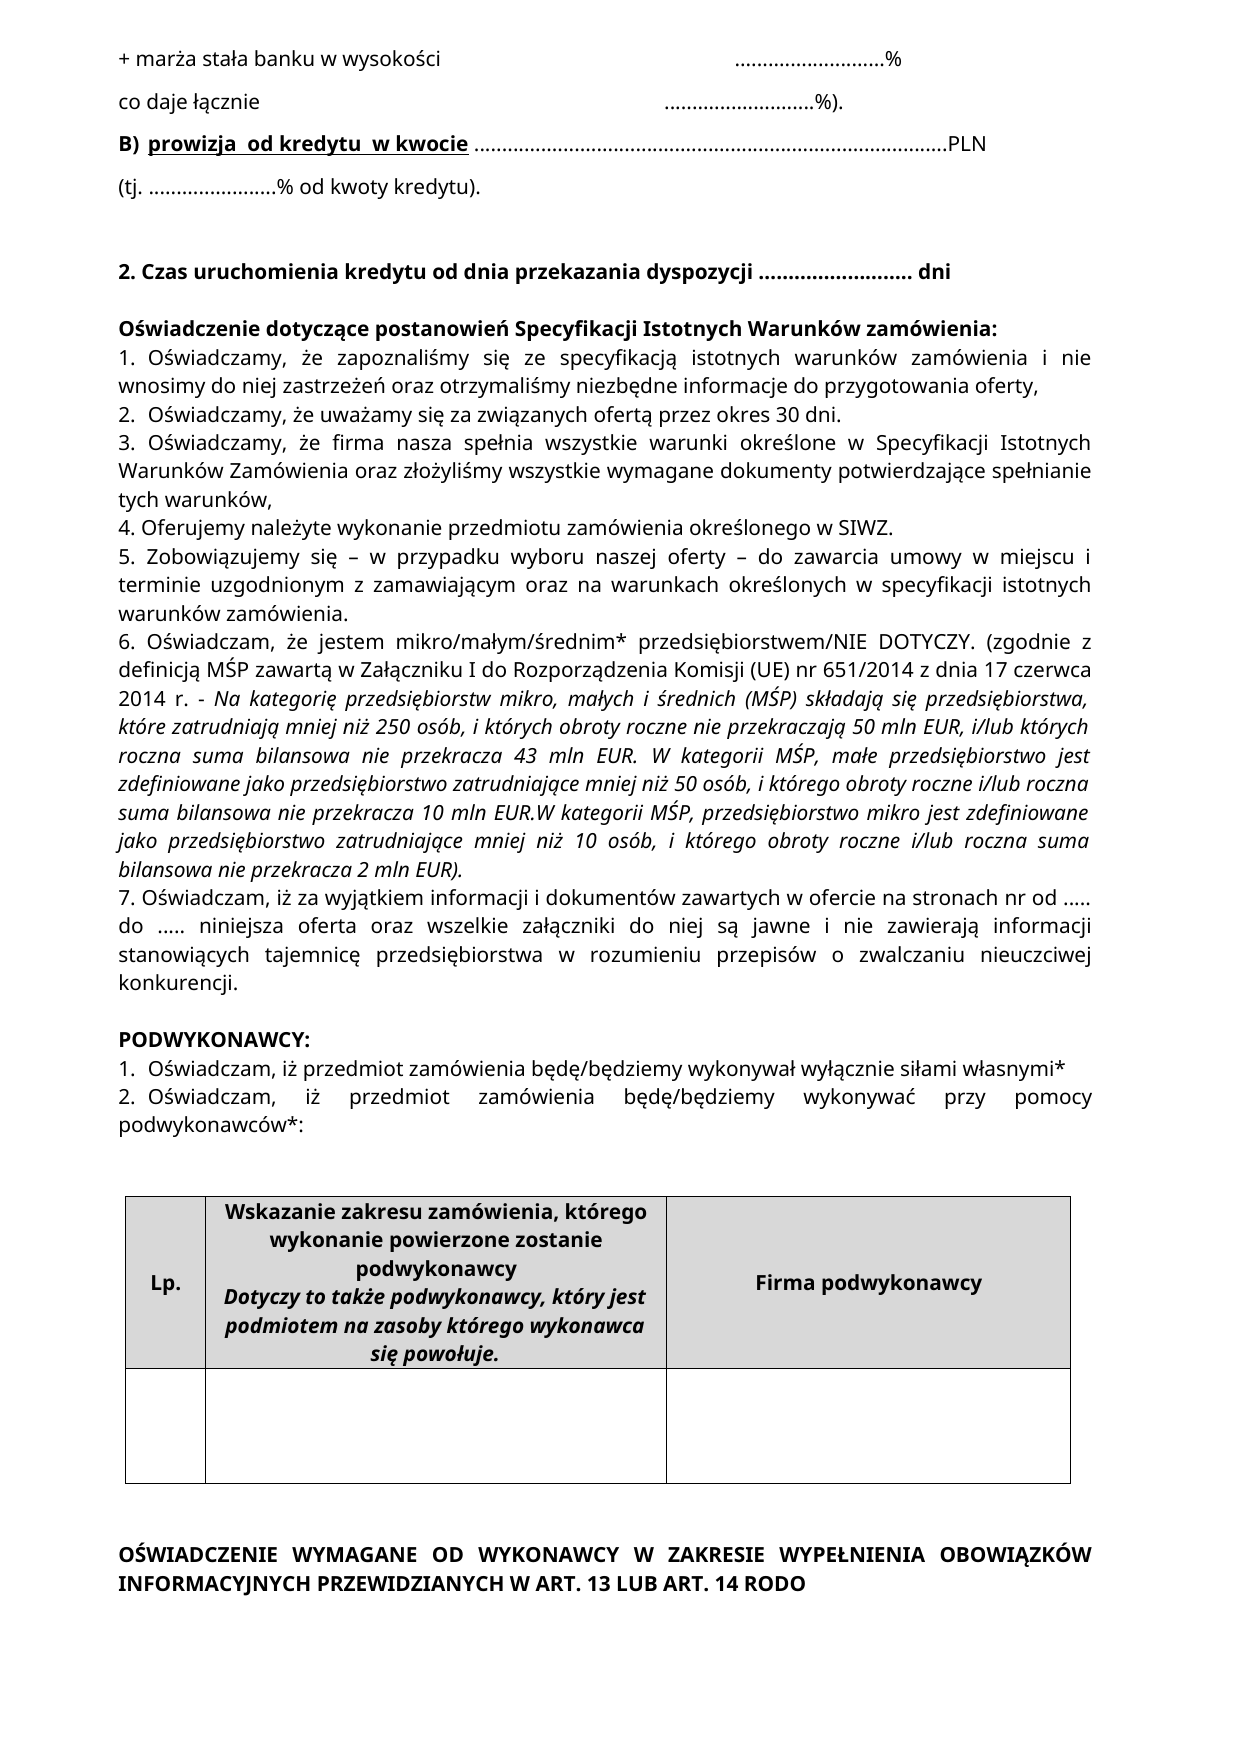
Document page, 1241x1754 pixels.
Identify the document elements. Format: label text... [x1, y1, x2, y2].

table_header Wskazanie zakresu zamówienia, którego wykonanie powierzone zostanie podwykonawcy Dotyczy to także podwykonawcy, który jest podmiotem na zasoby którego wykonawca się powołuje. [206, 1197, 666, 1368]
list Oświadczamy, że firma nasza spełnia wszystkie warunki określone w Specyfikacji Istotnych Warunków Zamówienia oraz złożyliśmy wszystkie wymagane dokumenty potwierdzające spełnianie tych warunków, [118, 428, 1093, 513]
list Oświadczamy, że uważamy się za związanych ofertą przez okres 30 dni. [118, 400, 1093, 428]
list prowizja od kredytu w kwocie .....................................................................................PLN [118, 129, 1093, 158]
text 5. Zobowiązujemy się – w przypadku wyboru naszej oferty – do zawarcia umowy w miejscu i terminie uzgodnionym z zamawiającym oraz na warunkach określonych w specyfikacji istotnych warunków zamówienia. [118, 542, 1093, 627]
text 4. Oferujemy należyte wykonanie przedmiotu zamówienia określonego w SIWZ. [118, 513, 1093, 542]
text 7. Oświadczam, iż za wyjątkiem informacji i dokumentów zawartych w ofercie na stronach nr od ..... do ..... niniejsza oferta oraz wszelkie załączniki do niej są jawne i nie zawierają informacji stanowiących tajemnicę przedsiębiorstwa w rozumieniu przepisów o zwalczaniu nieuczciwej konkurencji. [118, 883, 1093, 997]
text Oświadczenie dotyczące postanowień Specyfikacji Istotnych Warunków zamówienia: [118, 314, 1093, 343]
table_cell [667, 1369, 1070, 1482]
text PODWYKONAWCY: [118, 1025, 1093, 1054]
text co daje łącznie ...........................%). [118, 87, 1093, 115]
table_header [126, 1197, 205, 1368]
list Oświadczam, iż przedmiot zamówienia będę/będziemy wykonywać przy pomocy podwykonawców*: [118, 1082, 1093, 1139]
table_cell [126, 1369, 205, 1482]
text 2. Czas uruchomienia kredytu od dnia przekazania dyspozycji …………………….. dni [118, 257, 1093, 286]
text OŚWIADCZENIE WYMAGANE OD WYKONAWCY W ZAKRESIE WYPEŁNIENIA OBOWIĄZKÓW INFORMACYJNYCH PRZEWIDZIANYCH W ART. 13 LUB ART. 14 RODO [118, 1540, 1093, 1597]
table_header Firma podwykonawcy [667, 1197, 1070, 1368]
table_cell [206, 1369, 666, 1482]
list Oświadczamy, że zapoznaliśmy się ze specyfikacją istotnych warunków zamówienia i nie wnosimy do niej zastrzeżeń oraz otrzymaliśmy niezbędne informacje do przygotowania oferty, [118, 343, 1093, 400]
text + marża stała banku w wysokości ...........................% [118, 44, 1093, 73]
text 6. Oświadczam, że jestem mikro/małym/średnim* przedsiębiorstwem/NIE DOTYCZY. (zgodnie z definicją MŚP zawartą w Załączniku I do Rozporządzenia Komisji (UE) nr 651/2014 z dnia 17 czerwca 2014 r. - Na kategorię przedsiębiorstw mikro, małych i średnich (MŚP) składają się przedsiębiorstwa, które zatrudniają mniej niż 250 osób, i których obroty roczne nie przekraczają 50 mln EUR, i/lub których roczna suma bilansowa nie przekracza 43 mln EUR. W kategorii MŚP, małe przedsiębiorstwo jest zdefiniowane jako przedsiębiorstwo zatrudniające mniej niż 50 osób, i którego obroty roczne i/lub roczna suma bilansowa nie przekracza 10 mln EUR.W kategorii MŚP, przedsiębiorstwo mikro jest zdefiniowane jako przedsiębiorstwo zatrudniające mniej niż 10 osób, i którego obroty roczne i/lub roczna suma bilansowa nie przekracza 2 mln EUR). [118, 627, 1093, 883]
text (tj. .......................% od kwoty kredytu). [118, 172, 1093, 201]
list Oświadczam, iż przedmiot zamówienia będę/będziemy wykonywał wyłącznie siłami własnymi* [118, 1054, 1093, 1082]
